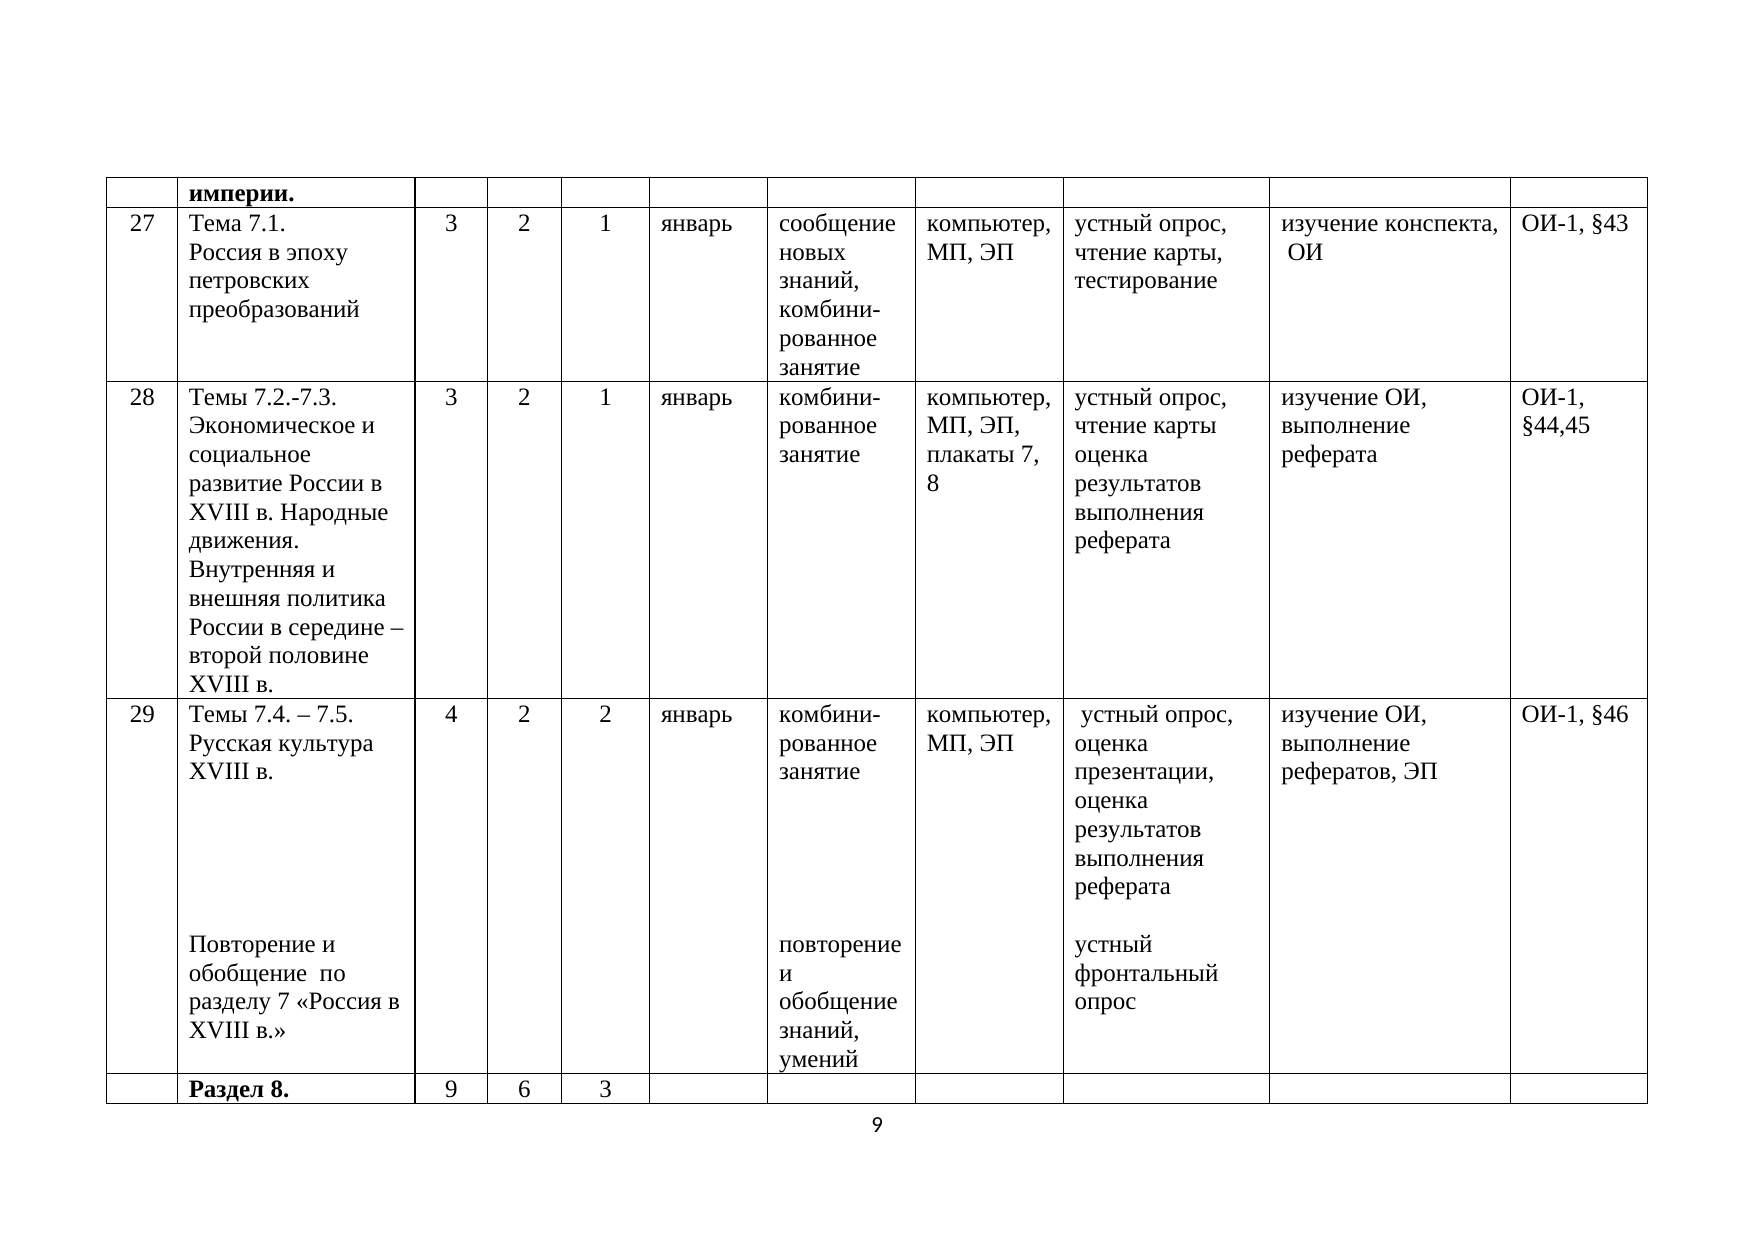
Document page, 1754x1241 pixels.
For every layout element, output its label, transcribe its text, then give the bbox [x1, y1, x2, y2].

table_cell ОИ-1, §44,45 [1511, 382, 1647, 698]
table_cell компьютер, МП, ЭП, плакаты 7, 8 [916, 382, 1063, 698]
table_cell [650, 1074, 767, 1102]
table_cell ОИ-1, §43 [1511, 208, 1647, 381]
table_cell 9 [416, 1074, 487, 1102]
table_cell [768, 178, 915, 207]
table_cell [1511, 178, 1647, 207]
table_cell январь [650, 208, 767, 381]
table_cell изучение конспекта, ОИ [1270, 208, 1510, 381]
table_cell [916, 1074, 1063, 1102]
table_cell устный опрос, чтение карты оценка результатов выполнения реферата [1064, 382, 1269, 698]
table_cell Темы 7.2.-7.3. Экономическое и социальное развитие России в XVIII в. Народные движения. Внутренняя и внешняя политика России в середине – второй половине XVIII в. [178, 382, 414, 698]
table_cell компьютер, МП, ЭП [916, 208, 1063, 381]
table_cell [178, 178, 414, 207]
table_cell 2 [488, 208, 561, 381]
table_cell 1 [562, 208, 649, 381]
table_cell январь [650, 699, 767, 1073]
table_cell компьютер, МП, ЭП [916, 699, 1063, 1073]
table_cell январь [650, 382, 767, 698]
table_cell 4 [562, 178, 649, 207]
table_cell 3 [416, 382, 487, 698]
table_cell [1270, 1074, 1510, 1102]
table_cell 3 [416, 208, 487, 381]
table_cell 28 [107, 382, 177, 698]
table_cell [107, 1074, 177, 1102]
table_cell 1 [562, 382, 649, 698]
table_cell [107, 178, 177, 207]
table_cell [1064, 1074, 1269, 1102]
table_cell ОИ-1, §46 [1511, 699, 1647, 1073]
table_cell 6 [488, 178, 561, 207]
table_cell сообщение новых знаний, комбини- рованное занятие [768, 208, 915, 381]
table_cell Тема 7.1. Россия в эпоху петровских преобразований [178, 208, 414, 381]
table_cell 10 [416, 178, 487, 207]
table_cell 29 [107, 699, 177, 1073]
table_cell Темы 7.4. – 7.5. Русская культура XVIII в. Повторение и обобщение по разделу 7 «Россия в XVIII в.» [178, 699, 414, 1073]
table_cell [650, 178, 767, 207]
table_cell [1270, 178, 1510, 207]
table_cell изучение ОИ, выполнение рефератов, ЭП [1270, 699, 1510, 1073]
table_cell устный опрос, оценка презентации, оценка результатов выполнения реферата устный фронтальный опрос [1064, 699, 1269, 1073]
table_cell комбини- рованное занятие [768, 382, 915, 698]
table_cell [916, 178, 1063, 207]
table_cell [178, 1074, 414, 1102]
table_cell комбини- рованное занятие повторение и обобщение знаний, умений [768, 699, 915, 1073]
table_cell 2 [488, 382, 561, 698]
table_cell изучение ОИ, выполнение реферата [1270, 382, 1510, 698]
table_cell [1511, 1074, 1647, 1102]
table_cell 4 [416, 699, 487, 1073]
table_cell устный опрос, чтение карты, тестирование [1064, 208, 1269, 381]
table_cell 3 [562, 1074, 649, 1102]
table_cell 6 [488, 1074, 561, 1102]
table_cell [1064, 178, 1269, 207]
table_cell 27 [107, 208, 177, 381]
table_cell [768, 1074, 915, 1102]
table_cell 2 [488, 699, 561, 1073]
table_cell 2 [562, 699, 649, 1073]
